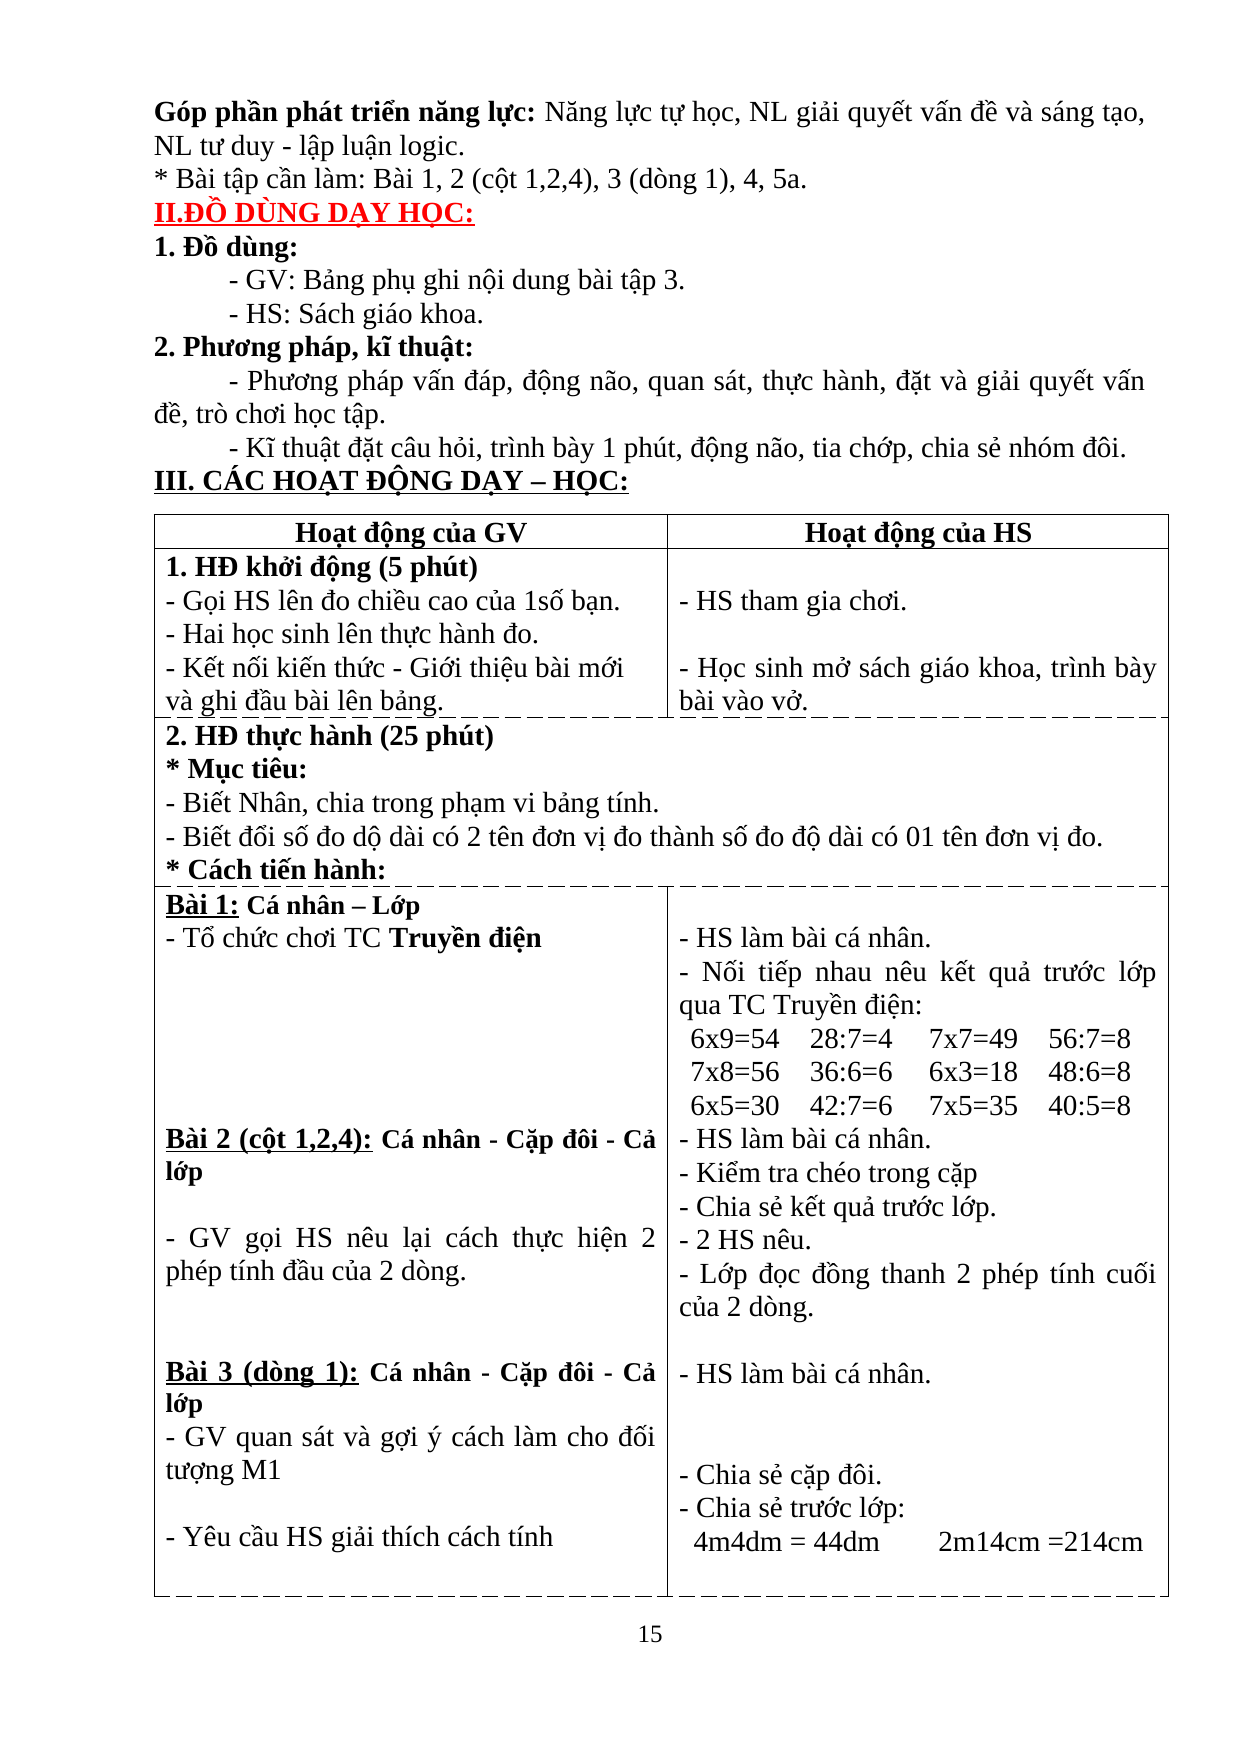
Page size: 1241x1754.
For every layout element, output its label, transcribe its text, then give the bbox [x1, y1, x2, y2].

text - Kĩ thuật đặt câu hỏi, trình bày 1 phút, động não, tia chớp, chia sẻ nhóm đôi. [153, 430, 1146, 463]
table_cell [155, 886, 667, 1596]
text - GV: Bảng phụ ghi nội dung bài tập 3. [153, 262, 1146, 296]
text II.ĐỒ DÙNG DẠY HỌC: [153, 195, 1146, 229]
text - Phương pháp vấn đáp, động não, quan sát, thực hành, đặt và giải quyết vấn đề, trò chơi học tập. [153, 363, 1146, 430]
table_cell 1. HĐ khởi động (5 phút) - Gọi HS lên đo chiều cao của 1số bạn. - Hai học sinh lên thực hành đo. - Kết nối kiến thức - Giới thiệu bài mới và ghi đầu bài lên bảng. [155, 549, 667, 717]
text III. CÁC HOẠT ĐỘNG DẠY – HỌC: [153, 463, 1146, 497]
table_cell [668, 886, 1168, 1596]
text Góp phần phát triển năng lực: Năng lực tự học, NL giải quyết vấn đề và sáng tạo, NL tư duy - lập luận logic. [153, 94, 1146, 162]
text * Bài tập cần làm: Bài 1, 2 (cột 1,2,4), 3 (dòng 1), 4, 5a. [153, 162, 1146, 195]
text 2. Phương pháp, kĩ thuật: [153, 329, 1146, 363]
table_header Hoạt động của GV [155, 515, 667, 548]
table_header Hoạt động của HS [668, 515, 1168, 548]
text 1. Đồ dùng: [153, 229, 1146, 262]
text - HS: Sách giáo khoa. [153, 296, 1146, 329]
table_cell 2. HĐ thực hành (25 phút) * Mục tiêu: - Biết Nhân, chia trong phạm vi bảng tính. - Biết đổi số đo dộ dài có 2 tên đơn vị đo thành số đo độ dài có 01 tên đơn vị đo. * Cách tiến hành: [155, 717, 1168, 886]
table_cell - HS tham gia chơi. - Học sinh mở sách giáo khoa, trình bày bài vào vở. [668, 549, 1168, 717]
